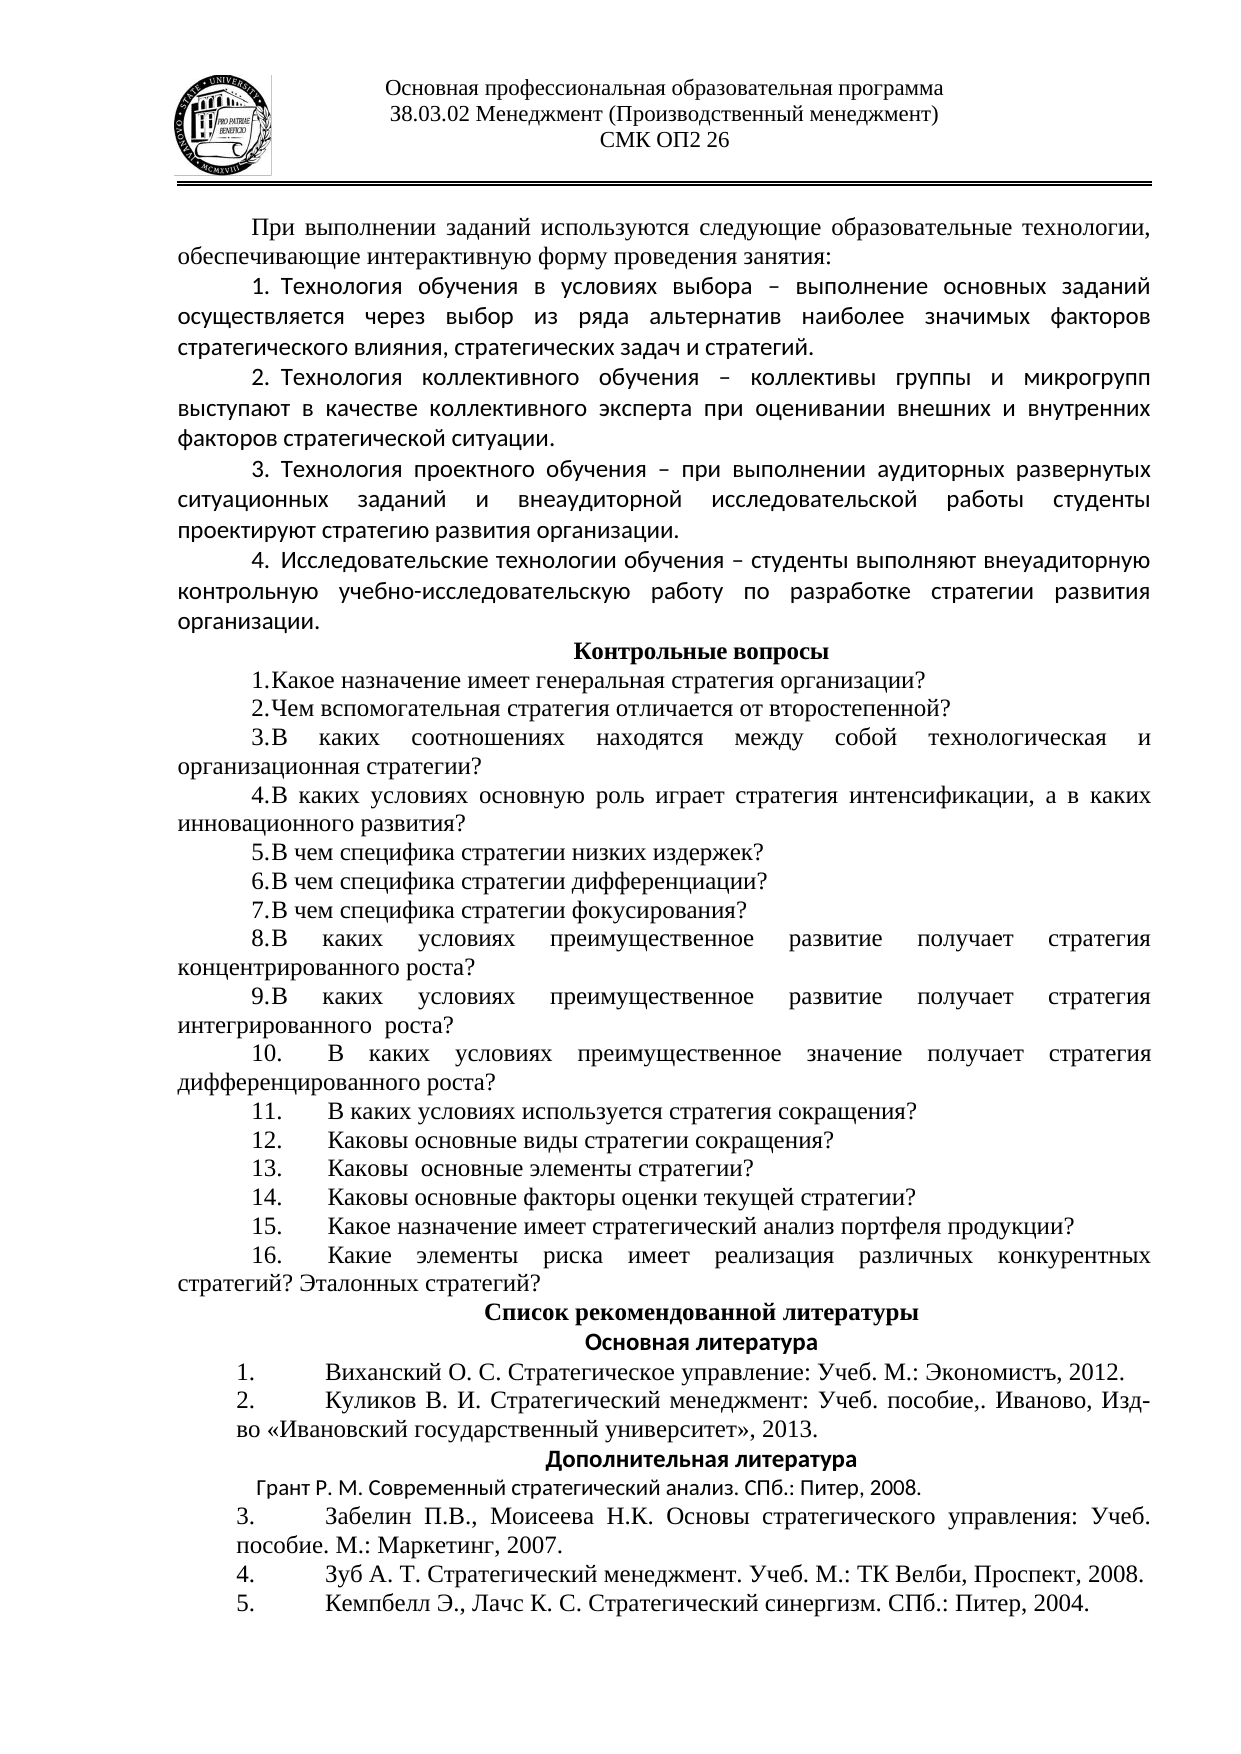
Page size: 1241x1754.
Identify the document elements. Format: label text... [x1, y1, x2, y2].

list В каких соотношениях находятся между собой технологическая и организационная стратегии? [177, 722, 1152, 780]
list Какое назначение имеет генеральная стратегия организации? [177, 665, 1152, 693]
list Виханский О. С. Стратегическое управление: Учеб. М.: Экономистъ, 2012. [236, 1357, 1152, 1385]
list Исследовательские технологии обучения – студенты выполняют внеуадиторную контрольную учебно-исследовательскую работу по разработке стратегии развития организации. [177, 544, 1152, 636]
subtitle Основная литература [177, 1326, 1152, 1357]
list В каких условиях основную роль играет стратегия интенсификации, а в каких инновационного развития? [177, 780, 1152, 837]
list Чем вспомогательная стратегия отличается от второстепенной? [177, 693, 1152, 722]
list Технология проектного обучения – при выполнении аудиторных развернутых ситуационных заданий и внеаудиторной исследовательской работы студенты проектируют стратегию развития организации. [177, 453, 1152, 544]
list В каких условиях используется стратегия сокращения? [177, 1096, 1152, 1125]
list Какое назначение имеет стратегический анализ портфеля продукции? [177, 1211, 1152, 1240]
list В чем специфика стратегии низких издержек? [177, 837, 1152, 866]
list В каких условиях преимущественное развитие получает стратегия концентрированного роста? [177, 923, 1152, 981]
text Список рекомендованной литературы [177, 1297, 1152, 1326]
list Какие элементы риска имеет реализация различных конкурентных стратегий? Эталонных стратегий? [177, 1240, 1152, 1297]
list Каковы основные факторы оценки текущей стратегии? [177, 1182, 1152, 1211]
subtitle Дополнительная литература [177, 1443, 1152, 1473]
text Контрольные вопросы [177, 636, 1152, 665]
picture [174, 75, 272, 176]
list Зуб А. Т. Стратегический менеджмент. Учеб. М.: ТК Велби, Проспект, 2008. [236, 1559, 1152, 1588]
list Забелин П.В., Моисеева Н.К. Основы стратегического управления: Учеб. пособие. М.: Маркетинг, 2007. [236, 1501, 1152, 1559]
list В чем специфика стратегии фокусирования? [177, 895, 1152, 923]
list Каковы основные виды стратегии сокращения? [177, 1125, 1152, 1153]
text Грант Р. М. Современный стратегический анализ. СПб.: Питер, 2008. [177, 1473, 1152, 1501]
list Технология обучения в условиях выбора – выполнение основных заданий осуществляется через выбор из ряда альтернатив наиболее значимых факторов стратегического влияния, стратегических задач и стратегий. [177, 270, 1152, 361]
list Кемпбелл Э., Лачс К. С. Стратегический синергизм. СПб.: Питер, 2004. [236, 1588, 1152, 1616]
list Технология коллективного обучения – коллективы группы и микрогрупп выступают в качестве коллективного эксперта при оценивании внешних и внутренних факторов стратегической ситуации. [177, 361, 1152, 453]
list В чем специфика стратегии дифференциации? [177, 866, 1152, 895]
text При выполнении заданий используются следующие образовательные технологии, обеспечивающие интерактивную форму проведения занятия: [177, 212, 1152, 270]
list Каковы основные элементы стратегии? [177, 1153, 1152, 1182]
list В каких условиях преимущественное развитие получает стратегия интегрированного роста? [177, 981, 1152, 1038]
list Куликов В. И. Стратегический менеджмент: Учеб. пособие,. Иваново, Изд-во «Ивановский государственный университет», 2013. [236, 1385, 1152, 1443]
list В каких условиях преимущественное значение получает стратегия дифференцированного роста? [177, 1038, 1152, 1096]
